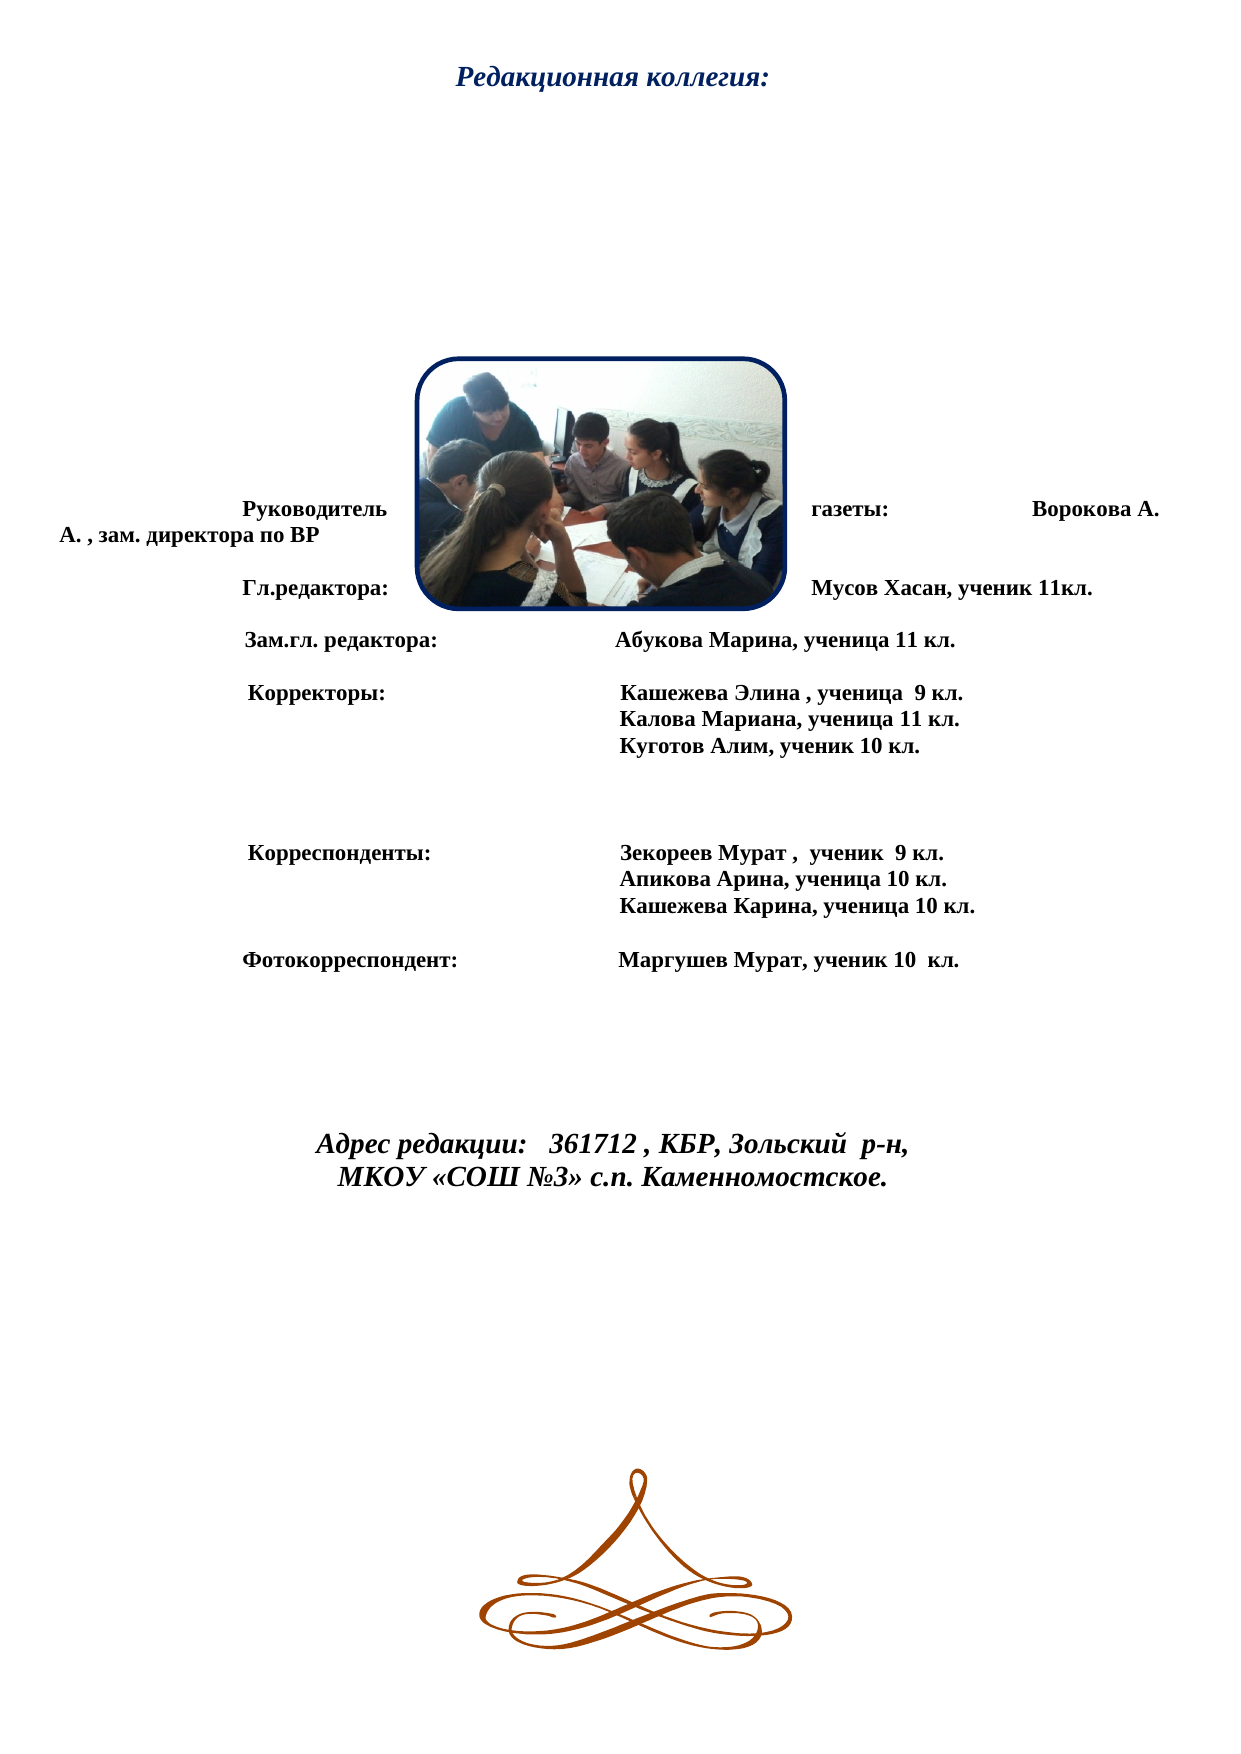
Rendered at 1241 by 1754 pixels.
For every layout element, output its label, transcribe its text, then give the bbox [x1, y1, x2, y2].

text Руководитель газеты: Ворокова А. А. , зам. директора по ВР [788, 495, 1167, 547]
text Куготов Алим, ученик 10 кл. [59, 732, 1167, 758]
text Гл.редактора: Мусов Хасан, ученик 11кл. [774, 574, 1167, 600]
text Калова Мариана, ученица 11 кл. [59, 706, 1167, 732]
text Фотокорреспондент: Маргушев Мурат, ученик 10 кл. [59, 946, 1167, 972]
text Зам.гл. редактора: Абукова Марина, ученица 11 кл. [44, 626, 1167, 653]
text Редакционная коллегия: [59, 59, 1167, 93]
text Корректоры: Кашежева Элина , ученица 9 кл. [59, 679, 1167, 706]
text Корреспонденты: Зекореев Мурат , ученик 9 кл. [59, 839, 1167, 865]
text Руководитель газеты: Ворокова А. А. , зам. директора по ВР [59, 495, 414, 547]
text Гл.редактора: Мусов Хасан, ученик 11кл. [59, 574, 428, 600]
text Адрес редакции: 361712 , КБР, Зольский р-н, [59, 1126, 1167, 1159]
text МКОУ «СОШ №3» с.п. Каменномостское. [59, 1159, 1167, 1193]
picture [420, 362, 782, 606]
text Апикова Арина, ученица 10 кл. [59, 865, 1167, 892]
text Кашежева Карина, ученица 10 кл. [59, 892, 1167, 918]
